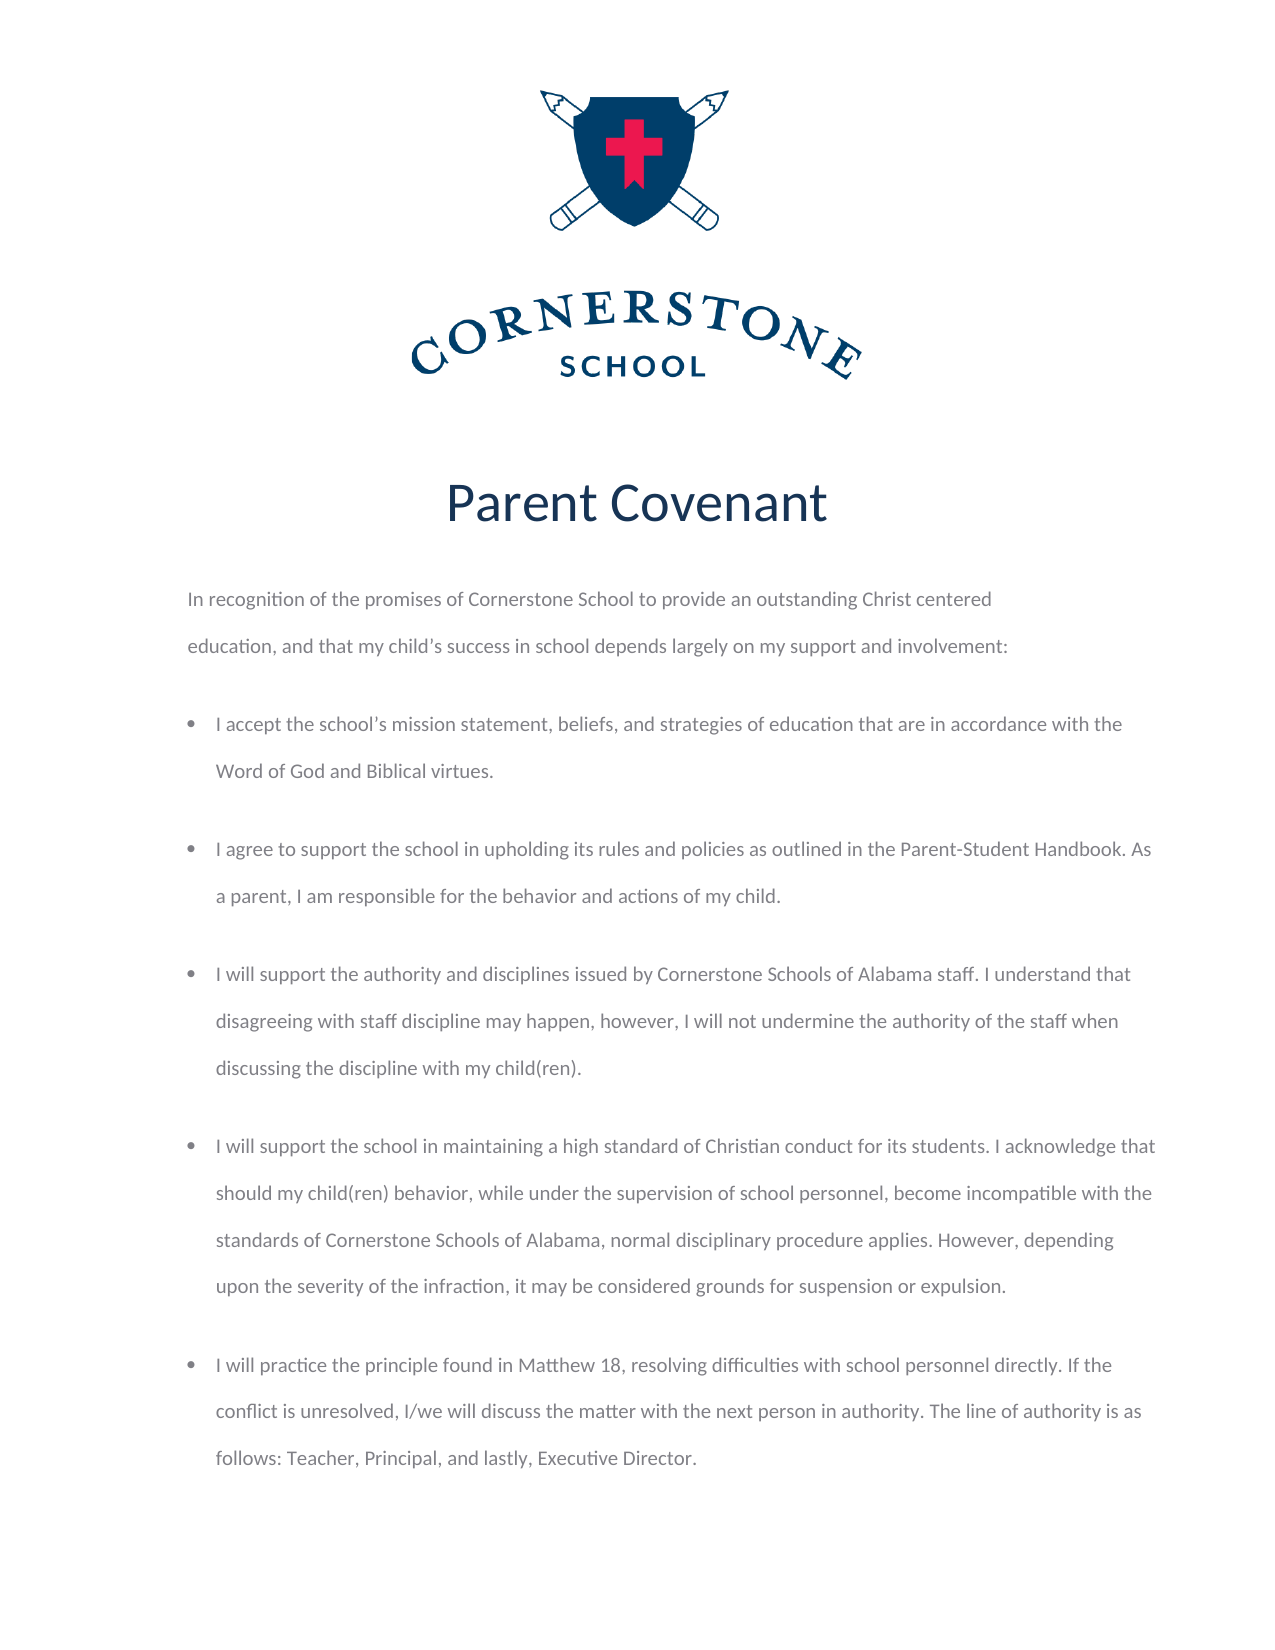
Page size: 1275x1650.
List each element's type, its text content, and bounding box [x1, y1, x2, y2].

list I accept the school’s mission statement, beliefs, and strategies of education that are in accordance with the Word of God and Biblical virtues. [187, 690, 1162, 783]
picture [411, 65, 864, 405]
list I will support the school in maintaining a high standard of Christian conduct for its students. I acknowledge that should my child(ren) behavior, while under the supervision of school personnel, become incompatible with the standards of Cornerstone Schools of Alabama, normal disciplinary procedure applies. However, depending upon the severity of the infraction, it may be considered grounds for suspension or expulsion. [187, 1112, 1162, 1299]
list I will support the authority and disciplines issued by Cornerstone Schools of Alabama staff. I understand that disagreeing with staff discipline may happen, however, I will not undermine the authority of the staff when discussing the discipline with my child(ren). [187, 940, 1162, 1080]
list I will practice the principle found in Matthew 18, resolving difficulties with school personnel directly. If the conflict is unresolved, I/we will discuss the matter with the next person in authority. The line of authority is as follows: Teacher, Principal, and lastly, Executive Director. [187, 1330, 1162, 1471]
text In recognition of the promises of Cornerstone School to provide an outstanding Christ centered education, and that my child’s success in school depends largely on my support and involvement: [187, 565, 1087, 658]
text Parent Covenant [187, 467, 1087, 536]
list I agree to support the school in upholding its rules and policies as outlined in the Parent-Student Handbook. As a parent, I am responsible for the behavior and actions of my child. [187, 815, 1162, 908]
